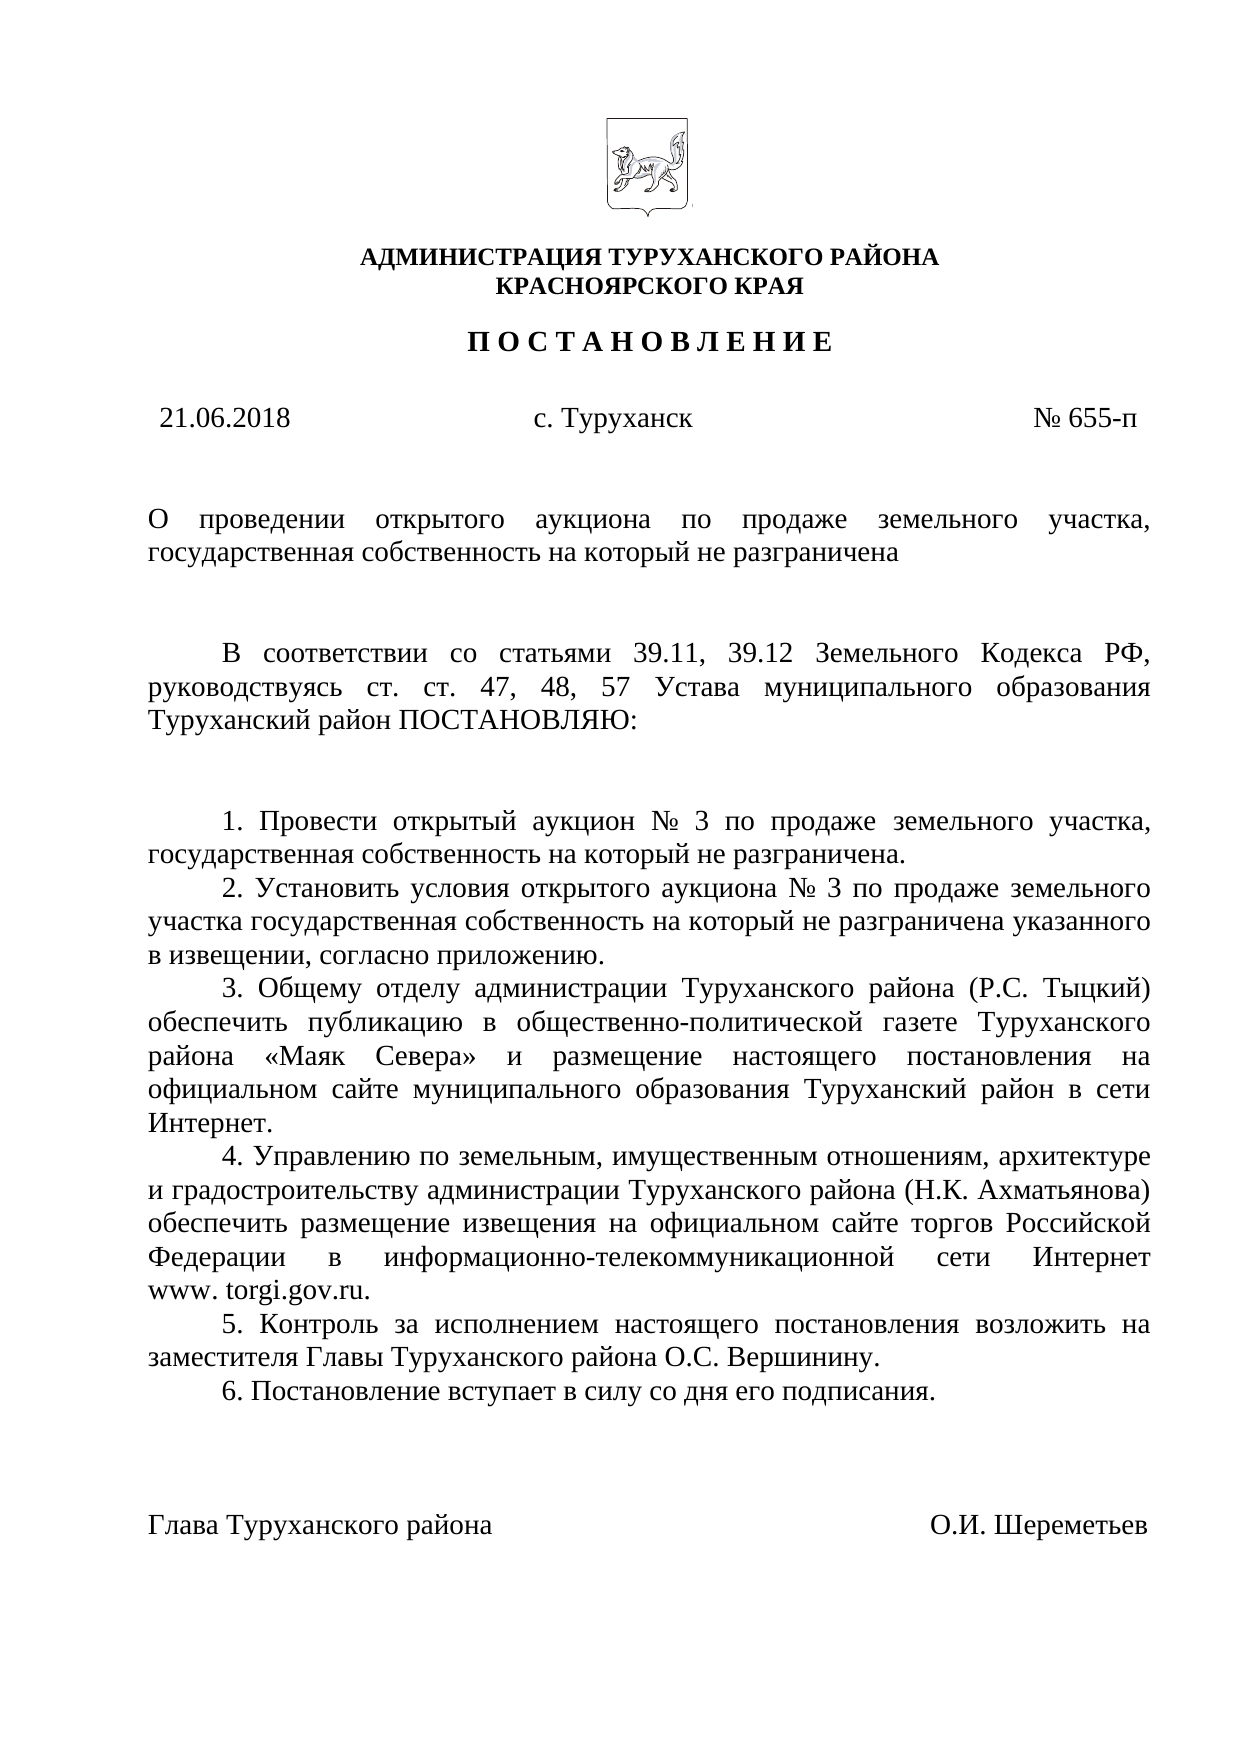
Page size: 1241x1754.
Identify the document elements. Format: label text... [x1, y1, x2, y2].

text 3. Общему отделу администрации Туруханского района (Р.С. Тыцкий) обеспечить публикацию в общественно-политической газете Туруханского района «Маяк Севера» и размещение настоящего постановления на официальном сайте муниципального образования Туруханский район в сети Интернет. [148, 971, 1152, 1138]
text 2. Установить условия открытого аукциона № 3 по продаже земельного участка государственная собственность на который не разграничена указанного в извещении, согласно приложению. [148, 870, 1152, 971]
table_header № 655-п [871, 400, 1144, 434]
text КРАСНОЯРСКОГО КРАЯ [148, 271, 1152, 300]
table_header 21.06.2018 [148, 400, 399, 434]
text Глава Туруханского района О.И. Шереметьев [148, 1507, 1152, 1541]
text О проведении открытого аукциона по продаже земельного участка, государственная собственность на который не разграничена [148, 501, 1152, 568]
text 6. Постановление вступает в силу со дня его подписания. [148, 1373, 1152, 1407]
text 5. Контроль за исполнением настоящего постановления возложить на заместителя Главы Туруханского района О.С. Вершинину. [148, 1306, 1152, 1373]
table_header с. Туруханск [399, 400, 871, 434]
text 1. Провести открытый аукцион № 3 по продаже земельного участка, государственная собственность на который не разграничена. [148, 803, 1152, 870]
text АДМИНИСТРАЦИЯ ТУРУХАНСКОГО РАЙОНА [148, 242, 1152, 271]
text 4. Управлению по земельным, имущественным отношениям, архитектуре и градостроительству администрации Туруханского района (Н.К. Ахматьянова) обеспечить размещение извещения на официальном сайте торгов Российской Федерации в информационно-телекоммуникационной сети Интернет www. torgi.gov.ru. [148, 1138, 1152, 1306]
text П О С Т А Н О В Л Е Н И Е [148, 324, 1152, 357]
text В соответствии со статьями 39.11, 39.12 Земельного Кодекса РФ, руководствуясь ст. ст. 47, 48, 57 Устава муниципального образования Туруханский район ПОСТАНОВЛЯЮ: [148, 635, 1152, 736]
